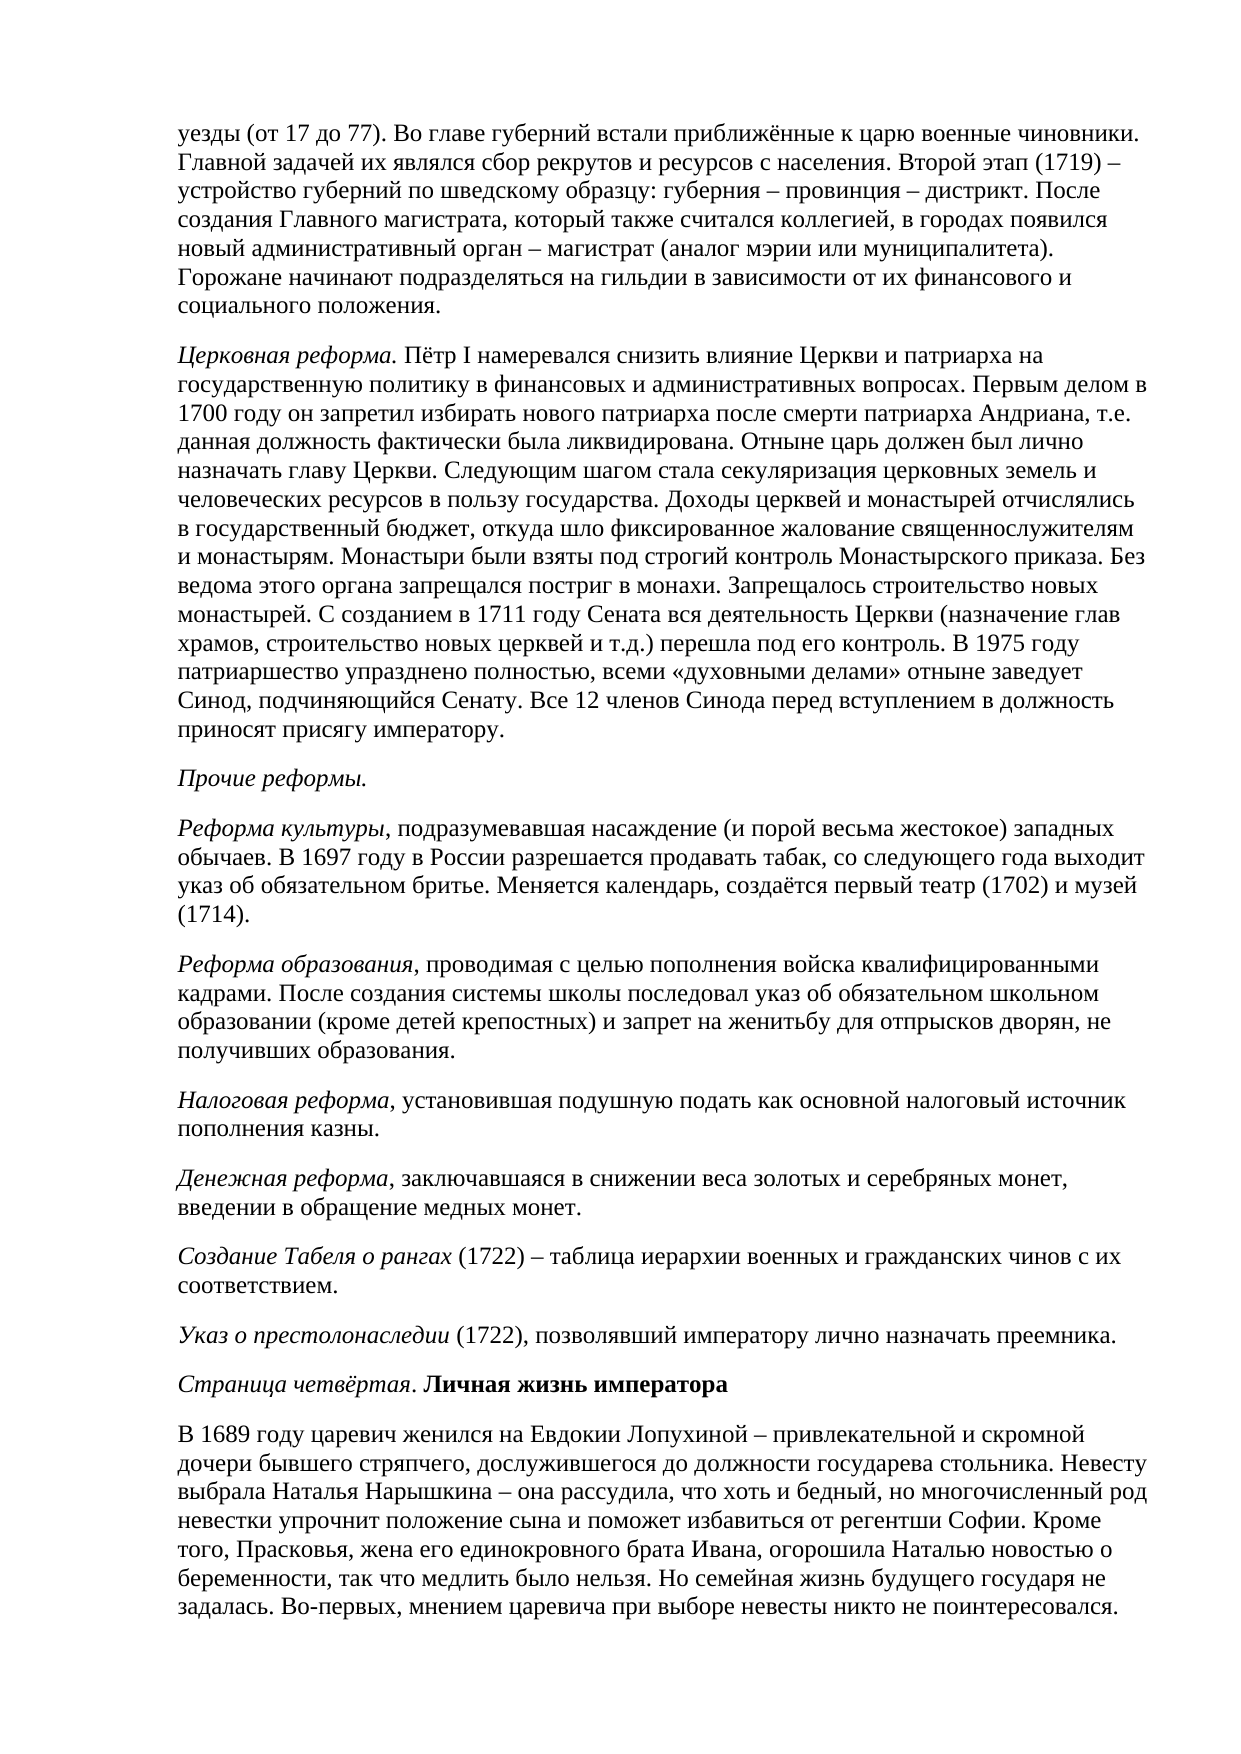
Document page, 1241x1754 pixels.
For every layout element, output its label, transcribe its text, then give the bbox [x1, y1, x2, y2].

text Денежная реформа, заключавшаяся в снижении веса золотых и серебряных монет, введении в обращение медных монет. [177, 1163, 1152, 1221]
text Страница четвёртая. Личная жизнь императора [177, 1369, 1152, 1398]
text Создание Табеля о рангах (1722) – таблица иерархии военных и гражданских чинов с их соответствием. [177, 1241, 1152, 1299]
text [177, 118, 1152, 319]
text Реформа культуры, подразумевавшая насаждение (и порой весьма жестокое) западных обычаев. В 1697 году в России разрешается продавать табак, со следующего года выходит указ об обязательном бритье. Меняется календарь, создаётся первый театр (1702) и музей (1714). [177, 813, 1152, 928]
text Указ о престолонаследии (1722), позволявший императору лично назначать преемника. [177, 1320, 1152, 1348]
text Налоговая реформа, установившая подушную подать как основной налоговый источник пополнения казны. [177, 1085, 1152, 1142]
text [177, 1419, 1152, 1620]
text Церковная реформа. Пётр I намеревался снизить влияние Церкви и патриарха на государственную политику в финансовых и административных вопросах. Первым делом в 1700 году он запретил избирать нового патриарха после смерти патриарха Андриана, т.е. данная должность фактически была ликвидирована. Отныне царь должен был лично назначать главу Церкви. Следующим шагом стала секуляризация церковных земель и человеческих ресурсов в пользу государства. Доходы церквей и монастырей отчислялись в государственный бюджет, откуда шло фиксированное жалование священнослужителям и монастырям. Монастыри были взяты под строгий контроль Монастырского приказа. Без ведома этого органа запрещался постриг в монахи. Запрещалось строительство новых монастырей. С созданием в 1711 году Сената вся деятельность Церкви (назначение глав храмов, строительство новых церквей и т.д.) перешла под его контроль. В 1975 году патриаршество упразднено полностью, всеми «духовными делами» отныне заведует Синод, подчиняющийся Сенату. Все 12 членов Синода перед вступлением в должность приносят присягу императору. [177, 340, 1152, 743]
text Реформа образования, проводимая с целью пополнения войска квалифицированными кадрами. После создания системы школы последовал указ об обязательном школьном образовании (кроме детей крепостных) и запрет на женитьбу для отпрысков дворян, не получивших образования. [177, 949, 1152, 1064]
text Прочие реформы. [177, 763, 1152, 792]
